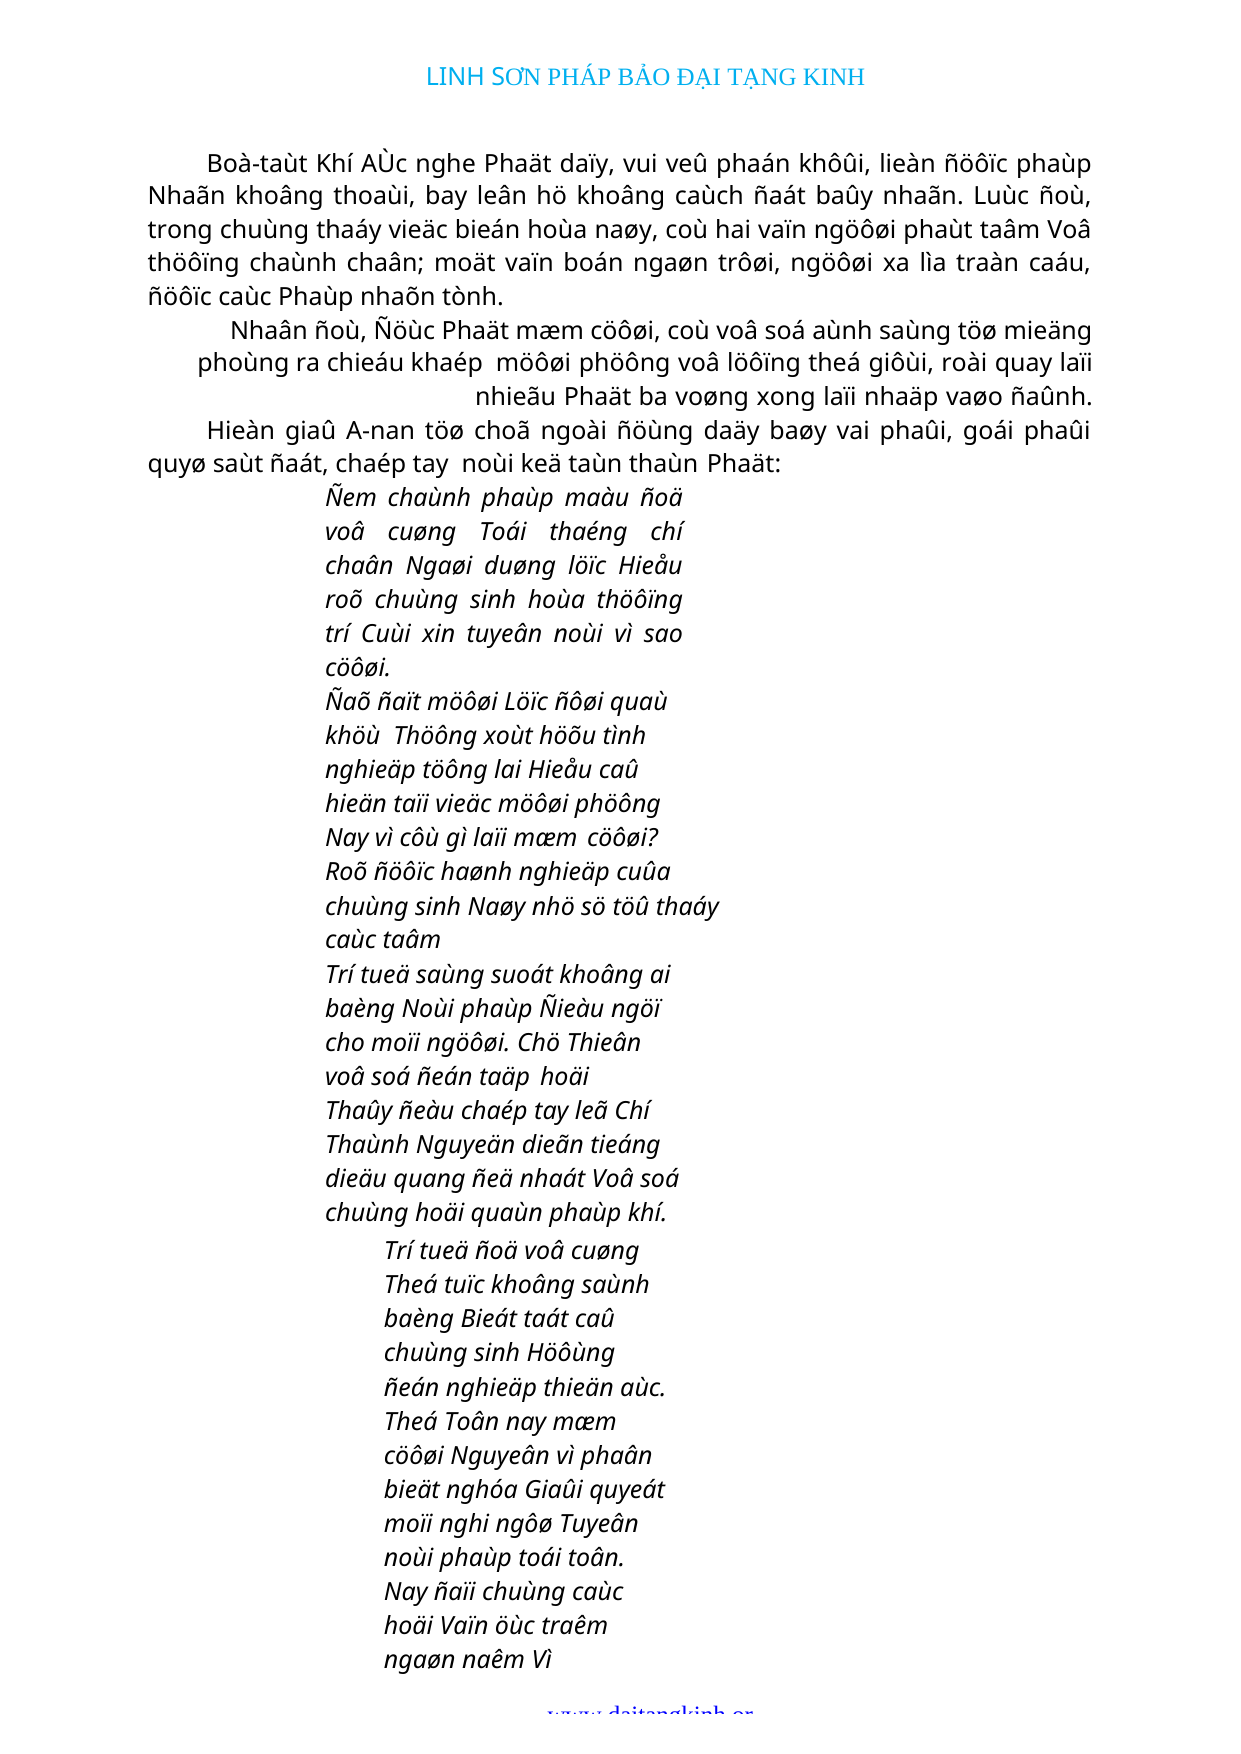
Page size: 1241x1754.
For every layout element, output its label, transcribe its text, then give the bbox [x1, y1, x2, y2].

text Theá tuïc khoâng saùnh baèng Bieát taát caû chuùng sinh Höôùng ñeán nghieäp thieän aùc. Theá Toân nay mæm cöôøi Nguyeân vì phaân bieät nghóa Giaûi quyeát moïi nghi ngôø Tuyeân noùi phaùp toái toân. [384, 1267, 675, 1573]
text Nhaân ñoù, Ñöùc Phaät mæm cöôøi, coù voâ soá aùnh saùng töø mieäng phoùng ra chieáu khaép möôøi phöông voâ löôïng theá giôùi, roài quay laïi nhieãu Phaät ba voøng xong laïi nhaäp vaøo ñaûnh. [147, 312, 1093, 413]
text Trí tueä saùng suoát khoâng ai baèng Noùi phaùp Ñieàu ngöï cho moïi ngöôøi. Chö Thieân voâ soá ñeán taäp hoäi [325, 956, 688, 1092]
text Thaûy ñeàu chaép tay leã Chí Thaùnh Nguyeän dieãn tieáng dieäu quang ñeä nhaát Voâ soá chuùng hoäi quaùn phaùp khí. [325, 1092, 729, 1229]
text Roõ ñöôïc haønh nghieäp cuûa chuùng sinh Naøy nhö sö töû thaáy caùc taâm [325, 854, 730, 956]
text Trí tueä ñoä voâ cuøng [384, 1233, 1105, 1267]
text Ñem chaùnh phaùp maàu ñoä voâ cuøng Toái thaéng chí chaân Ngaøi duøng löïc Hieåu roõ chuùng sinh hoùa thöôïng trí Cuùi xin tuyeân noùi vì sao cöôøi. [325, 479, 683, 684]
text Hieàn giaû A-nan töø choã ngoài ñöùng daäy baøy vai phaûi, goái phaûi quyø saùt ñaát, chaép tay noùi keä taùn thaùn Phaät: [147, 413, 1093, 479]
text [384, 1573, 628, 1676]
text Boà-taùt Khí AÙc nghe Phaät daïy, vui veû phaán khôûi, lieàn ñöôïc phaùp Nhaãn khoâng thoaùi, bay leân hö khoâng caùch ñaát baûy nhaãn. Luùc ñoù, trong chuùng thaáy vieäc bieán hoùa naøy, coù hai vaïn ngöôøi phaùt taâm Voâ thöôïng chaùnh chaân; moät vaïn boán ngaøn trôøi, ngöôøi xa lìa traàn caáu, ñöôïc caùc Phaùp nhaõn tònh. [147, 145, 1093, 312]
text Ñaõ ñaït möôøi Löïc ñôøi quaù khöù Thöông xoùt höõu tình nghieäp töông lai Hieåu caû hieän taïi vieäc möôøi phöông Nay vì côù gì laïi mæm cöôøi? [325, 684, 705, 854]
